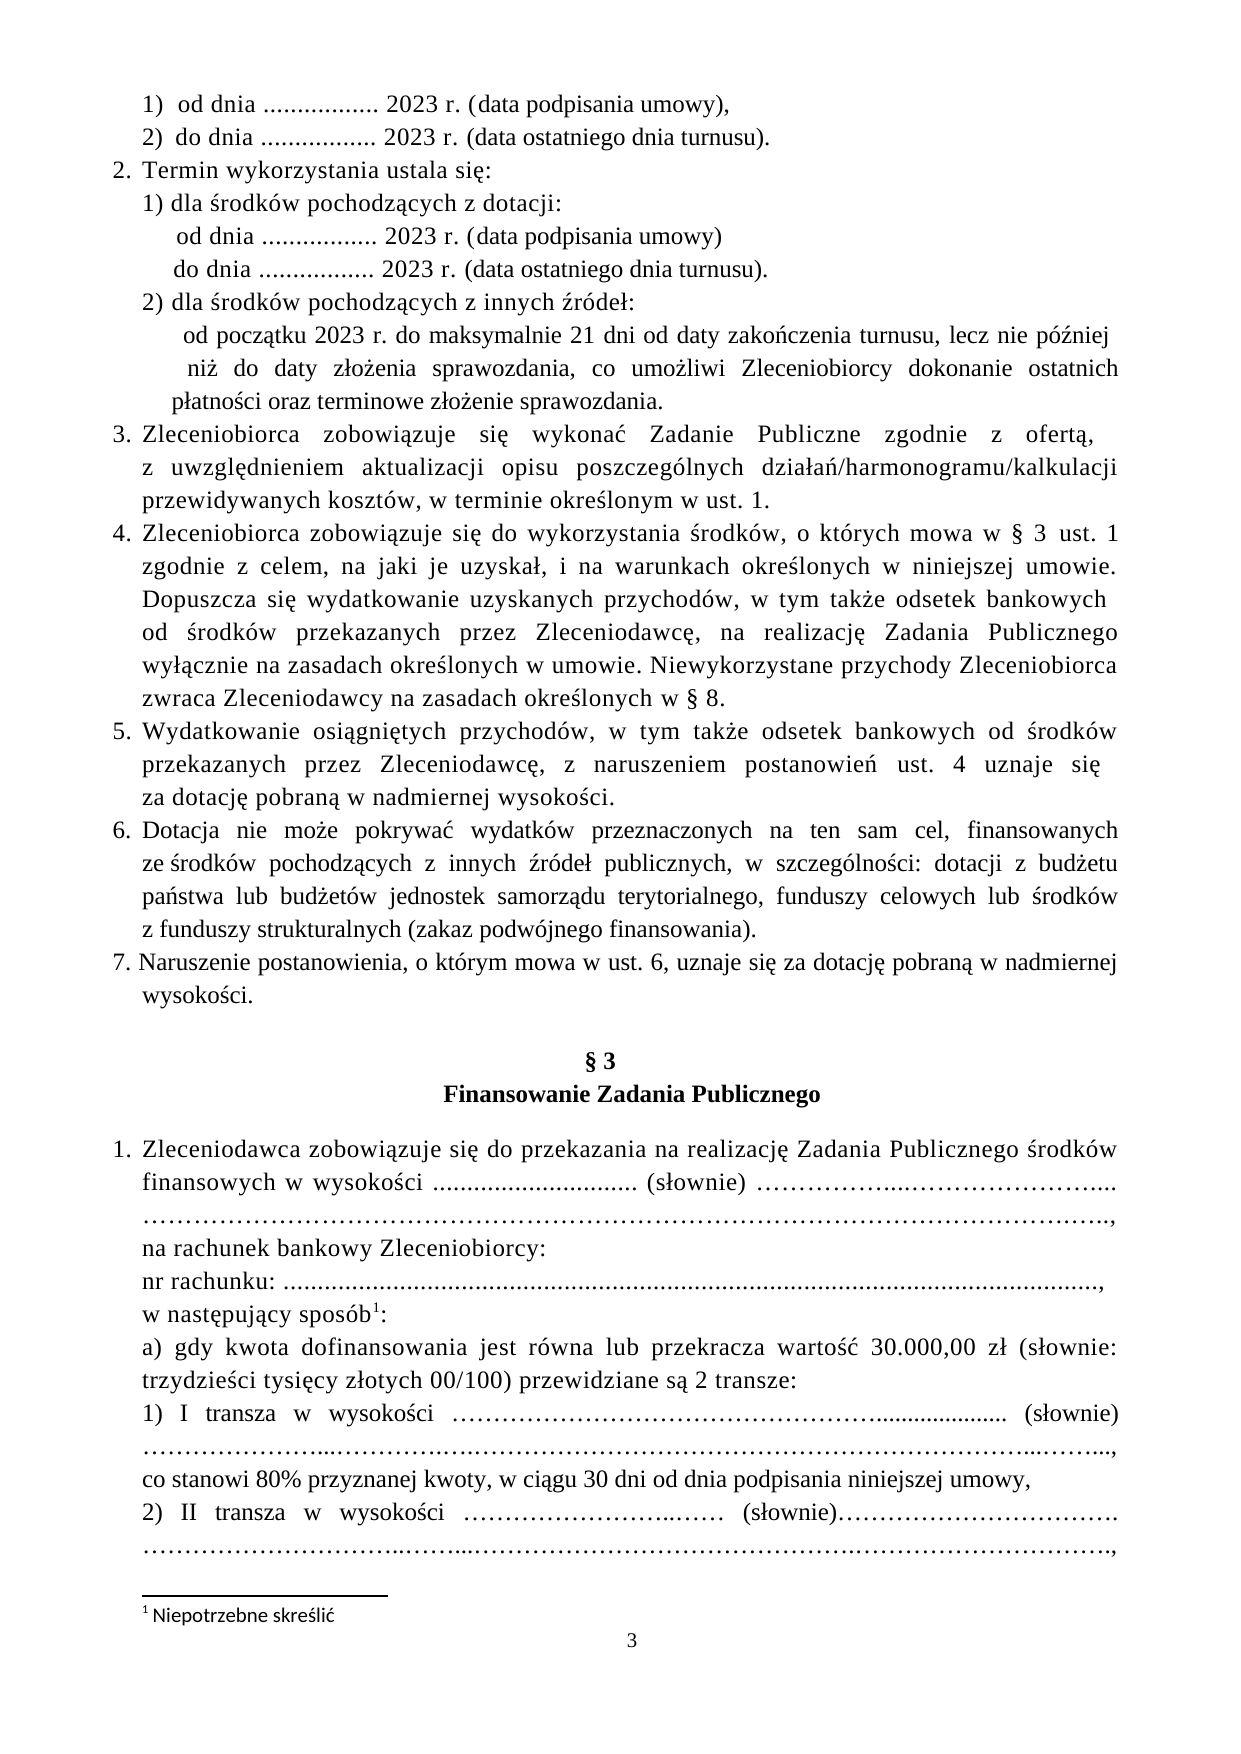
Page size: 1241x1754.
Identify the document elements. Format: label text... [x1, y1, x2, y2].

text 7. Naruszenie postanowienia, o którym mowa w ust. 6, uznaje się za dotację pobraną w nadmiernej wysokości. [112, 947, 1119, 1009]
text 2) dla środków pochodzących z innych źródeł: [142, 287, 1119, 316]
text a) gdy kwota dofinansowania jest równa lub przekracza wartość 30.000,00 zł (słownie: trzydzieści tysięcy złotych 00/100) przewidziane są 2 transze: [142, 1332, 1119, 1394]
text nr rachunku: ......................................................................................................................., [142, 1266, 1119, 1295]
text 1. Zleceniodawca zobowiązuje się do przekazania na realizację Zadania Publicznego środków finansowych w wysokości .............................. (słownie) ……………....………………….... ……………………………………………………………………………………………….….., [112, 1134, 1119, 1229]
text 5. Wydatkowanie osiągniętych przychodów, w tym także odsetek bankowych od środków przekazanych przez Zleceniodawcę, z naruszeniem postanowień ust. 4 uznaje się za dotację pobraną w nadmiernej wysokości. [112, 716, 1119, 811]
text 2. Termin wykorzystania ustala się: [112, 155, 1119, 183]
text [142, 1497, 1119, 1559]
text na rachunek bankowy Zleceniobiorcy: [142, 1233, 1119, 1262]
text w następujący sposób: [142, 1299, 1119, 1328]
text od dnia ................. 2023 r. (data podpisania umowy) do dnia ................. 2023 r. (data ostatniego dnia turnusu). [142, 221, 1122, 282]
text 3. Zleceniobiorca zobowiązuje się wykonać Zadanie Publiczne zgodnie z ofertą, z uwzględnieniem aktualizacji opisu poszczególnych działań/harmonogramu/kalkulacji przewidywanych kosztów, w terminie określonym w ust. 1. [112, 419, 1119, 514]
text 1) od dnia ................. 2023 r. (data podpisania umowy), 2) do dnia ................. 2023 r. (data ostatniego dnia turnusu). [142, 89, 1122, 150]
text 6. Dotacja nie może pokrywać wydatków przeznaczonych na ten sam cel, finansowanych ze środków pochodzących z innych źródeł publicznych, w szczególności: dotacji z budżetu państwa lub budżetów jednostek samorządu terytorialnego, funduszy celowych lub środków z funduszy strukturalnych (zakaz podwójnego finansowania). [112, 815, 1119, 943]
text Finansowanie Zadania Publicznego [145, 1079, 1119, 1108]
text od początku 2023 r. do maksymalnie 21 dni od daty zakończenia turnusu, lecz nie później niż do daty złożenia sprawozdania, co umożliwi Zleceniobiorcy dokonanie ostatnich płatności oraz terminowe złożenie sprawozdania. [142, 320, 1119, 414]
text § 3 [543, 1046, 1119, 1075]
text 1) dla środków pochodzących z dotacji: [142, 188, 1119, 216]
text 4. Zleceniobiorca zobowiązuje się do wykorzystania środków, o których mowa w § 3 ust. 1 zgodnie z celem, na jaki je uzyskał, i na warunkach określonych w niniejszej umowie. Dopuszcza się wydatkowanie uzyskanych przychodów, w tym także odsetek bankowych od środków przekazanych przez Zleceniodawcę, na realizację Zadania Publicznego wyłącznie na zasadach określonych w umowie. Niewykorzystane przychody Zleceniobiorca zwraca Zleceniodawcy na zasadach określonych w § 8. [112, 518, 1119, 712]
text 1) I transza w wysokości ……………………………………………..................... (słownie) …………………...………….….…………………………………………………………...……..., co stanowi 80% przyznanej kwoty, w ciągu 30 dni od dnia podpisania niniejszej umowy, [142, 1398, 1119, 1493]
